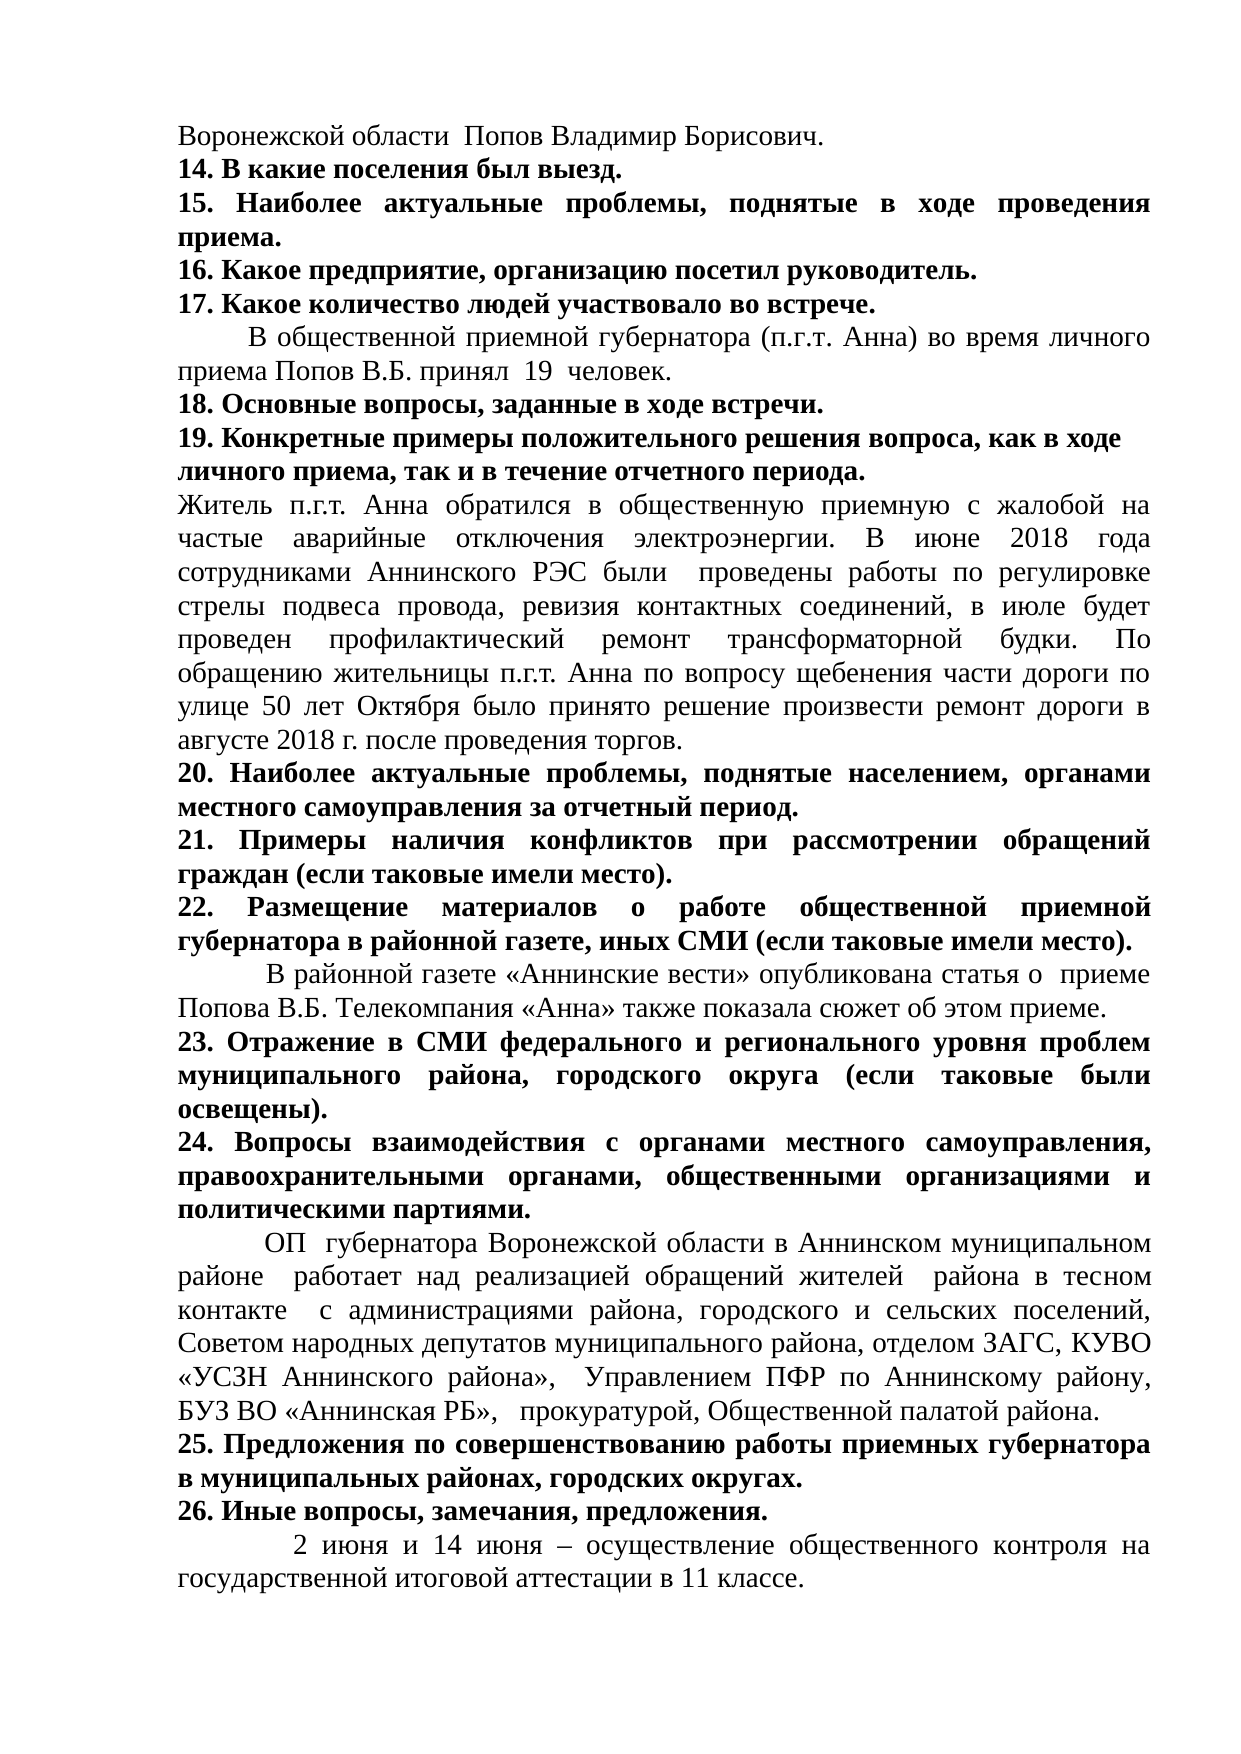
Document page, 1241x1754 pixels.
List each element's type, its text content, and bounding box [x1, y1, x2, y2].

text 26. Иные вопросы, замечания, предложения. [177, 1493, 1152, 1527]
text 17. Какое количество людей участвовало во встрече. [177, 286, 1152, 319]
text В районной газете «Аннинские вести» опубликована статья о приеме Попова В.Б. Телекомпания «Анна» также показала сюжет об этом приеме. [177, 957, 1152, 1024]
text 20. Наиболее актуальные проблемы, поднятые населением, органами местного самоуправления за отчетный период. [177, 755, 1152, 822]
text 2 июня и 14 июня – осуществление общественного контроля на государственной итоговой аттестации в 11 классе. [177, 1527, 1152, 1594]
text 15. Наиболее актуальные проблемы, поднятые в ходе проведения приема. [177, 185, 1152, 252]
text 19. Конкретные примеры положительного решения вопроса, как в ходе личного приема, так и в течение отчетного периода. [177, 420, 1152, 487]
text 18. Основные вопросы, заданные в ходе встречи. [177, 386, 1152, 420]
text ОП губернатора Воронежской области в Аннинском муниципальном районе работает над реализацией обращений жителей района в тесном контакте с администрациями района, городского и сельских поселений, Советом народных депутатов муниципального района, отделом ЗАГС, КУВО «УСЗН Аннинского района», Управлением ПФР по Аннинскому району, БУЗ ВО «Аннинская РБ», прокуратурой, Общественной палатой района. [177, 1225, 1152, 1426]
text Житель п.г.т. Анна обратился в общественную приемную с жалобой на частые аварийные отключения электроэнергии. В июне 2018 года сотрудниками Аннинского РЭС были проведены работы по регулировке стрелы подвеса провода, ревизия контактных соединений, в июле будет проведен профилактический ремонт трансформаторной будки. По обращению жительницы п.г.т. Анна по вопросу щебенения части дороги по улице 50 лет Октября было принято решение произвести ремонт дороги в августе 2018 г. после проведения торгов. [177, 487, 1152, 755]
text 24. Вопросы взаимодействия с органами местного самоуправления, правоохранительными органами, общественными организациями и политическими партиями. [177, 1124, 1152, 1225]
text 25. Предложения по совершенствованию работы приемных губернатора в муниципальных районах, городских округах. [177, 1426, 1152, 1493]
text 23. Отражение в СМИ федерального и регионального уровня проблем муниципального района, городского округа (если таковые были освещены). [177, 1024, 1152, 1124]
text 16. Какое предприятие, организацию посетил руководитель. [177, 252, 1152, 286]
text 21. Примеры наличия конфликтов при рассмотрении обращений граждан (если таковые имели место). [177, 822, 1152, 889]
text В общественной приемной губернатора (п.г.т. Анна) во время личного приема Попов В.Б. принял 19 человек. [177, 319, 1152, 386]
text 14. В какие поселения был выезд. [177, 152, 1152, 185]
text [177, 118, 1152, 152]
text 22. Размещение материалов о работе общественной приемной губернатора в районной газете, иных СМИ (если таковые имели место). [177, 889, 1152, 957]
